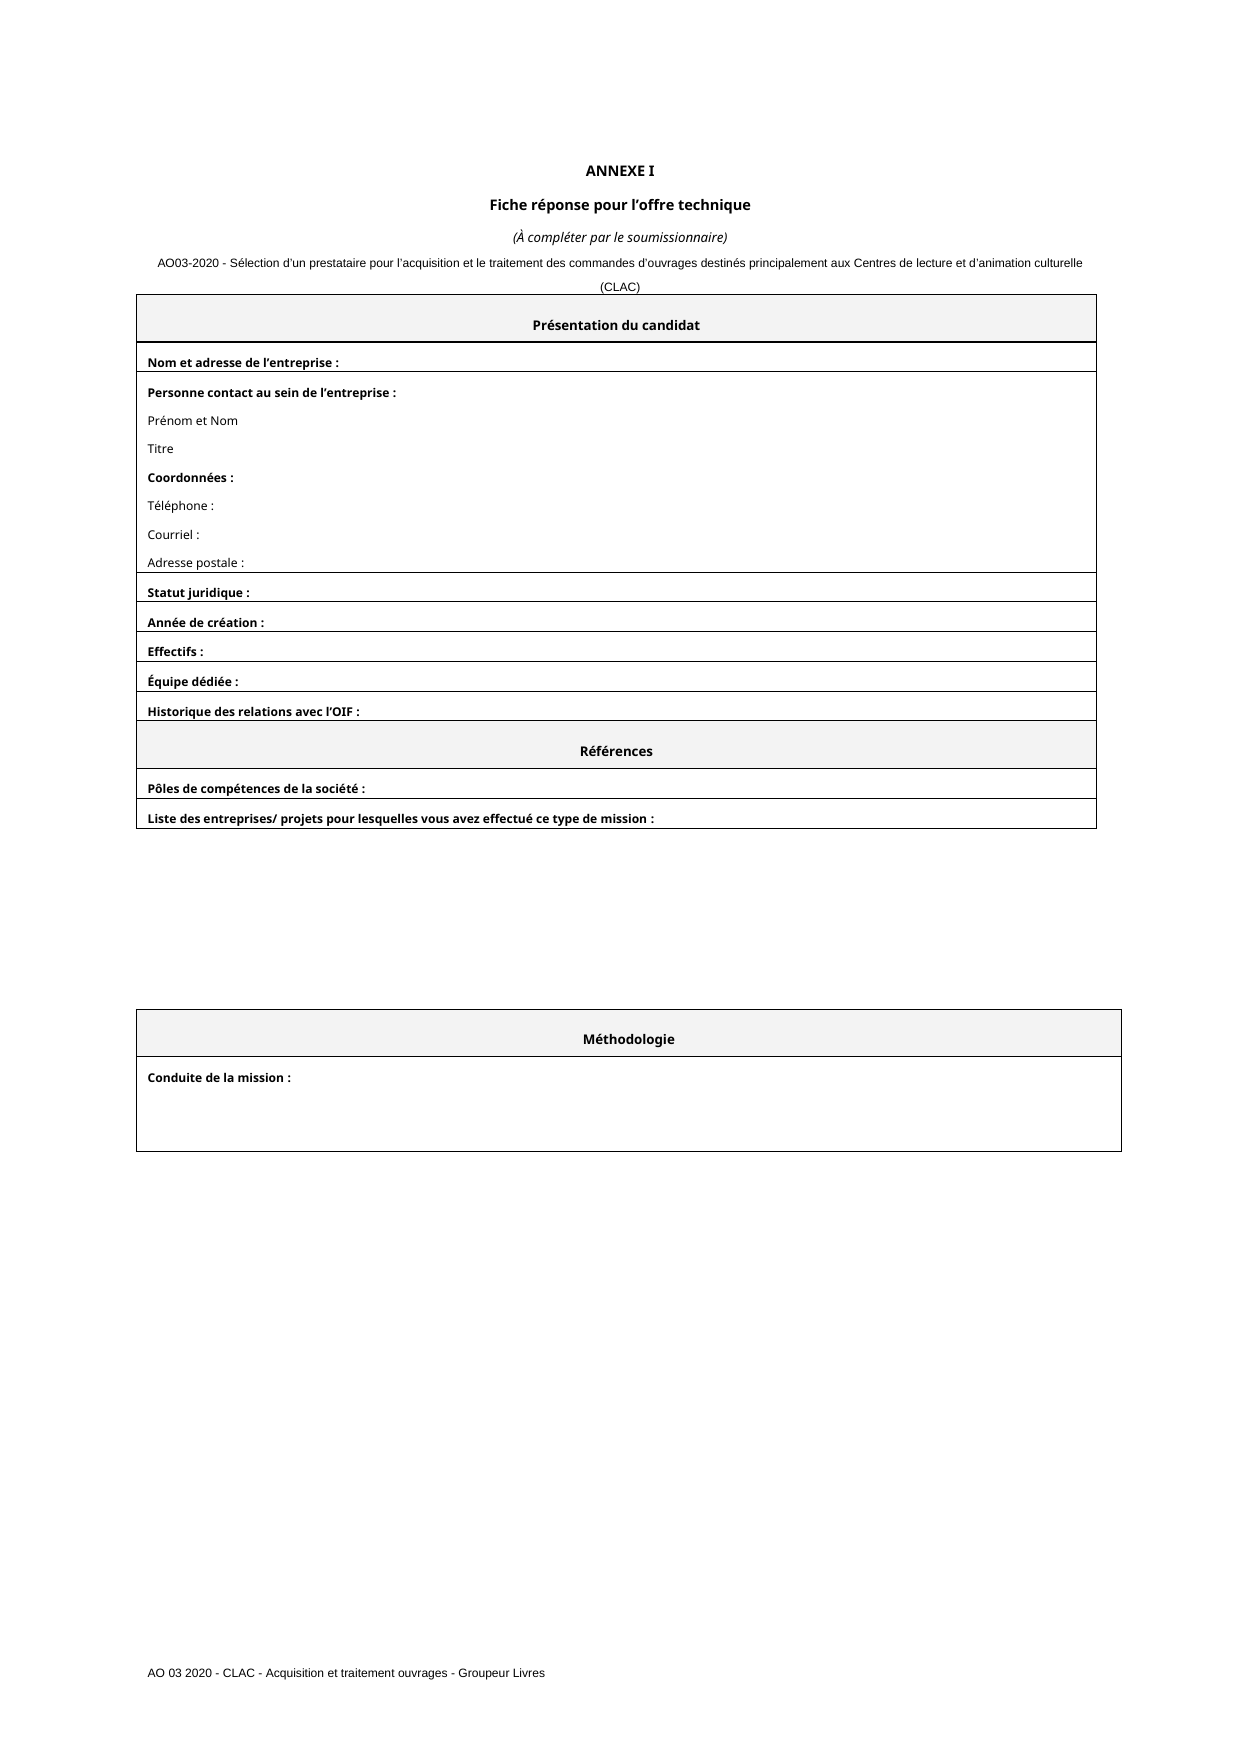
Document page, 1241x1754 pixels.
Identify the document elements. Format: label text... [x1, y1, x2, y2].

table_cell Effectifs : [137, 632, 1096, 661]
table_header Méthodologie [137, 1010, 1121, 1056]
text (À compléter par le soumissionnaire) [147, 215, 1092, 246]
table_header Présentation du candidat [137, 295, 1096, 341]
table_cell Équipe dédiée : [137, 662, 1096, 691]
text AO03-2020 - Sélection d’un prestataire pour l’acquisition et le traitement des commandes d’ouvrages destinés principalement aux Centres de lecture et d’animation culturelle (CLAC) [147, 246, 1092, 294]
text ANNEXE I [147, 147, 1092, 181]
table_cell Pôles de compétences de la société : [137, 769, 1096, 798]
table_cell Conduite de la mission : [137, 1057, 1121, 1151]
table_cell Historique des relations avec l’OIF : [137, 692, 1096, 720]
table_cell Références [137, 721, 1096, 768]
table_cell Nom et adresse de l’entreprise : [137, 343, 1096, 371]
table_cell Statut juridique : [137, 573, 1096, 601]
table_cell Année de création : [137, 602, 1096, 631]
text Fiche réponse pour l’offre technique [147, 181, 1092, 215]
table_cell Personne contact au sein de l’entreprise : Prénom et Nom Titre Coordonnées : Téléphone : Courriel : Adresse postale : [137, 372, 1096, 572]
table_cell Liste des entreprises/ projets pour lesquelles vous avez effectué ce type de mission : [137, 799, 1096, 827]
